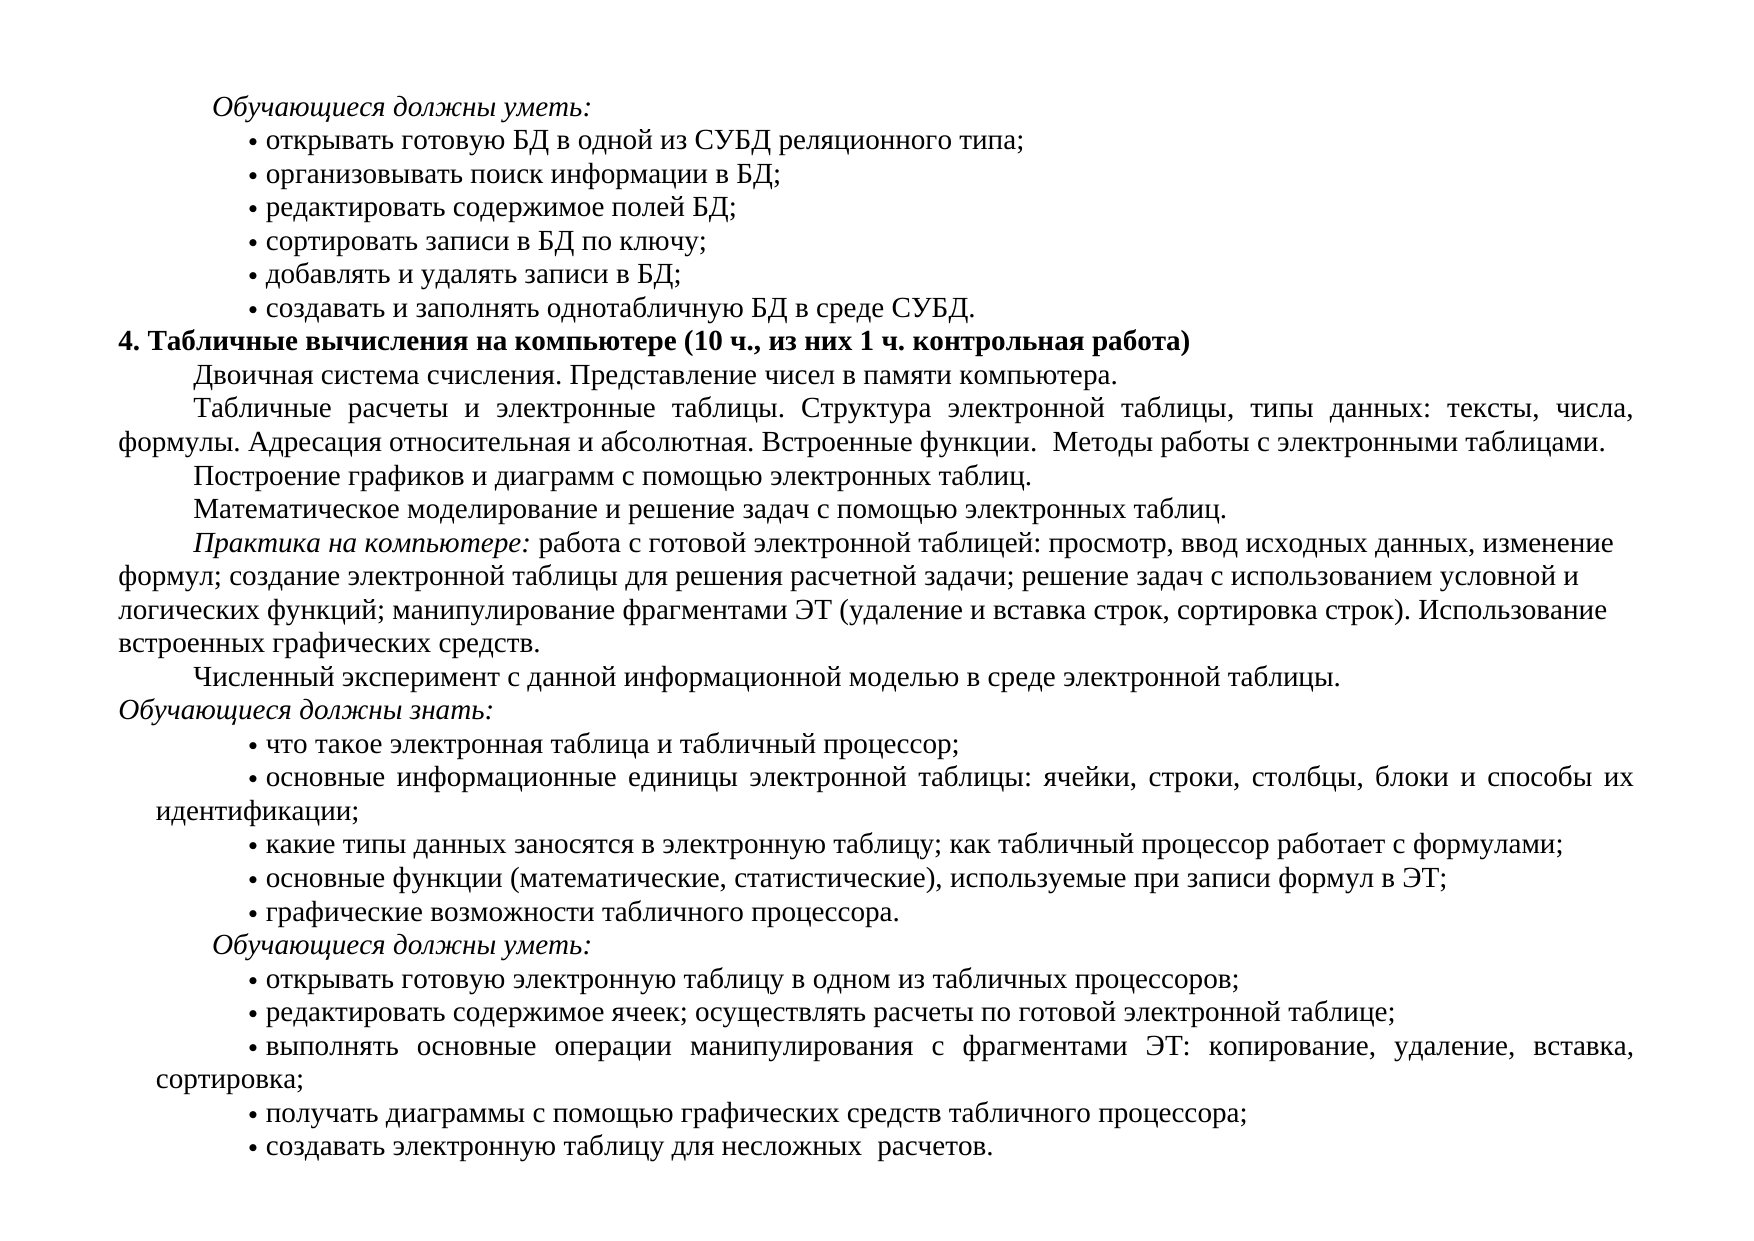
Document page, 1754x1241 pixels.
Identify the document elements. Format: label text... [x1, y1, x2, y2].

text Обучающиеся должны уметь: [118, 927, 1636, 961]
list какие типы данных заносятся в электронную таблицу; как табличный процессор работает с формулами; [156, 827, 1636, 860]
list основные информационные единицы электронной таблицы: ячейки, строки, столбцы, блоки и способы их идентификации; [156, 759, 1636, 827]
text 4. Табличные вычисления на компьютере (10 ч., из них 1 ч. контрольная работа) [118, 323, 1636, 357]
text Математическое моделирование и решение задач с помощью электронных таблиц. [118, 491, 1636, 525]
text Табличные расчеты и электронные таблицы. Структура электронной таблицы, типы данных: тексты, числа, формулы. Адресация относительная и абсолютная. Встроенные функции. Методы работы с электронными таблицами. [118, 391, 1636, 458]
list получать диаграммы с помощью графических средств табличного процессора; [156, 1095, 1636, 1128]
list добавлять и удалять записи в БД; [156, 256, 1636, 290]
list редактировать содержимое полей БД; [156, 189, 1636, 223]
text Обучающиеся должны уметь: [118, 89, 1636, 122]
text Практика на компьютере: работа с готовой электронной таблицей: просмотр, ввод исходных данных, изменение формул; создание электронной таблицы для решения расчетной задачи; решение задач с использованием условной и логических функций; манипулирование фрагментами ЭТ (удаление и вставка строк, сортировка строк). Использование встроенных графических средств. [118, 525, 1636, 659]
list основные функции (математические, статистические), используемые при записи формул в ЭТ; [156, 860, 1636, 894]
list создавать электронную таблицу для несложных расчетов. [156, 1128, 1636, 1162]
text Двоичная система счисления. Представление чисел в памяти компьютера. [118, 357, 1636, 391]
list редактировать содержимое ячеек; осуществлять расчеты по готовой электронной таблице; [156, 994, 1636, 1028]
list открывать готовую БД в одной из СУБД реляционного типа; [156, 122, 1636, 156]
list открывать готовую электронную таблицу в одном из табличных процессоров; [156, 961, 1636, 994]
list что такое электронная таблица и табличный процессор; [156, 726, 1636, 759]
list графические возможности табличного процессора. [156, 894, 1636, 927]
list выполнять основные операции манипулирования с фрагментами ЭТ: копирование, удаление, вставка, сортировка; [156, 1028, 1636, 1095]
text Построение графиков и диаграмм с помощью электронных таблиц. [118, 458, 1636, 491]
list сортировать записи в БД по ключу; [156, 223, 1636, 256]
list создавать и заполнять однотабличную БД в среде СУБД. [156, 290, 1636, 323]
list организовывать поиск информации в БД; [156, 156, 1636, 189]
text Обучающиеся должны знать: [118, 692, 1636, 726]
text Численный эксперимент с данной информационной моделью в среде электронной таблицы. [118, 659, 1636, 692]
